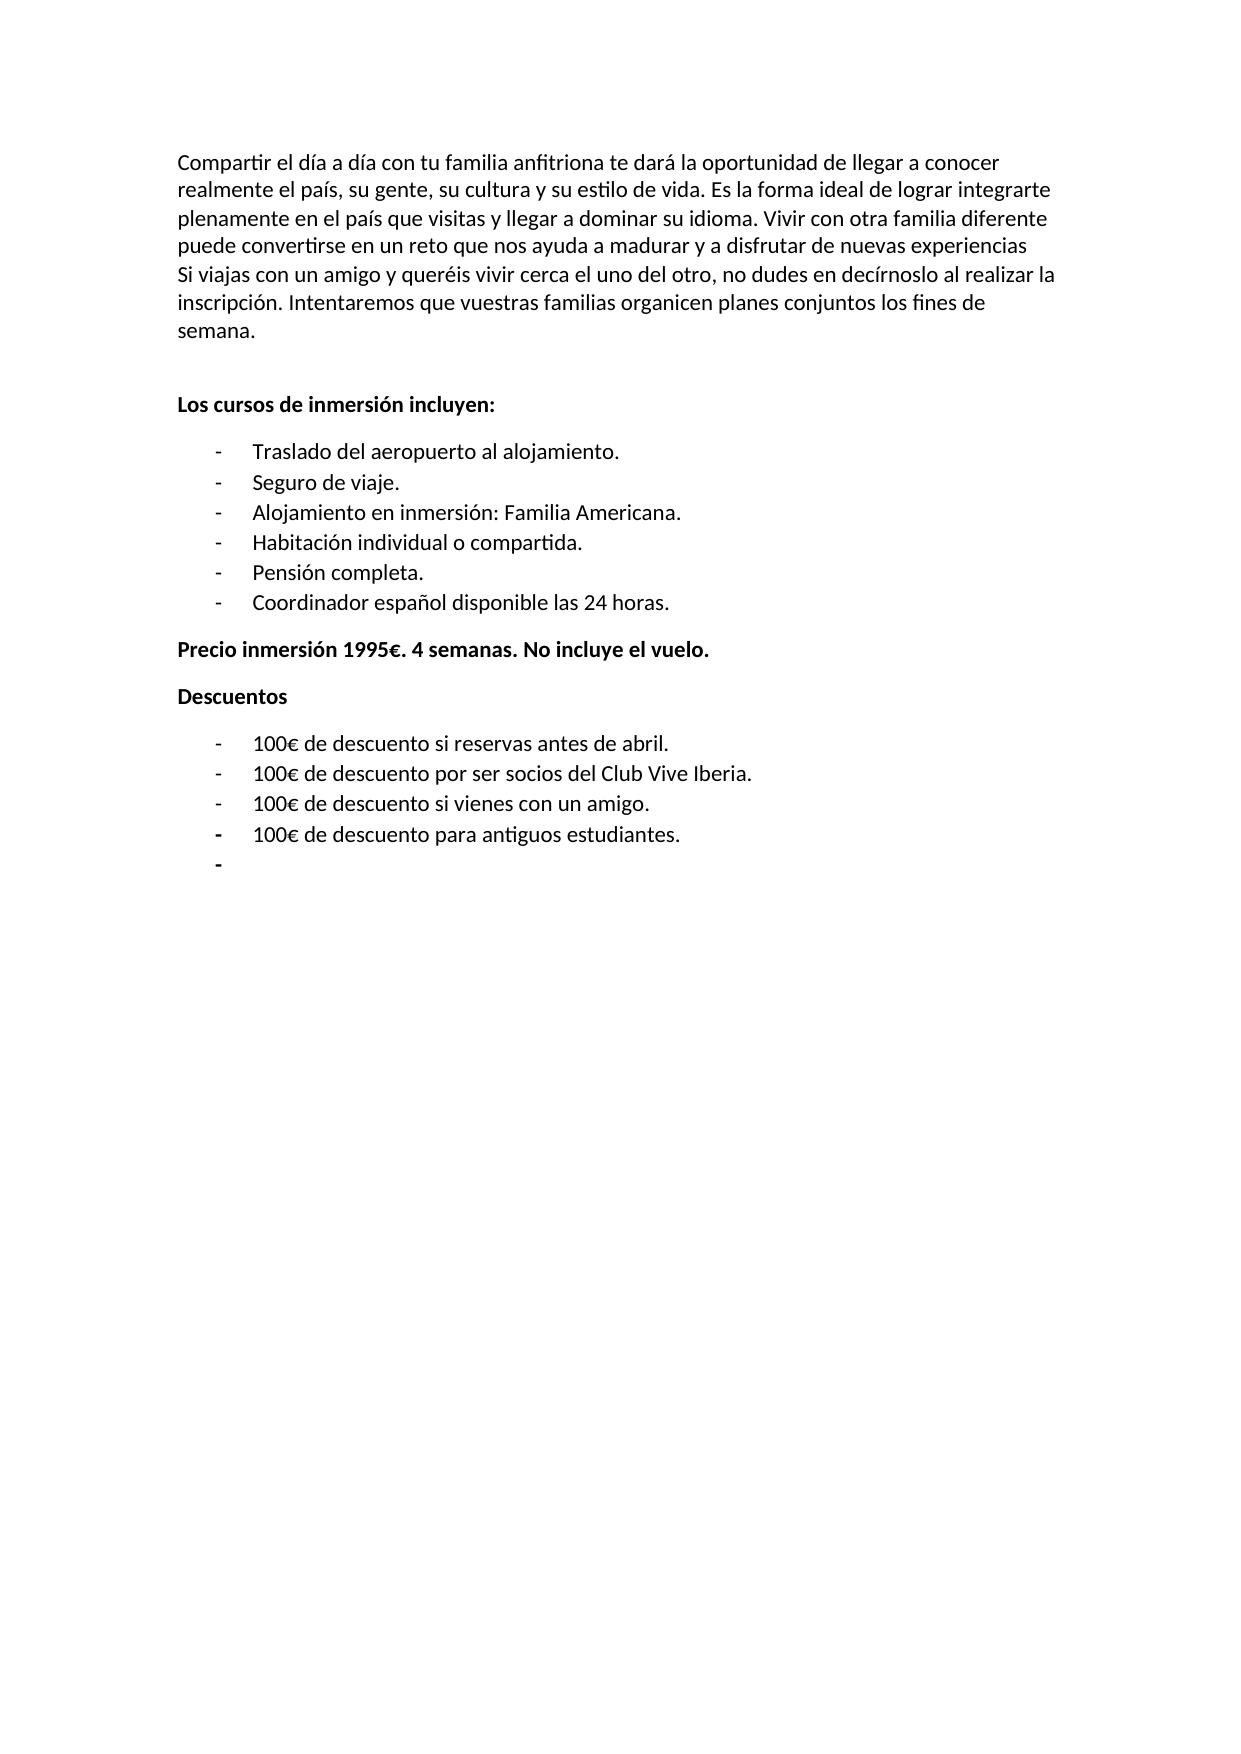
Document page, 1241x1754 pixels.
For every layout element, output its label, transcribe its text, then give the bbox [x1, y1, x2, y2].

text Precio inmersión 1995€. 4 semanas. No incluye el vuelo. [177, 635, 1063, 663]
list 100€ de descuento si vienes con un amigo. [215, 789, 1063, 818]
list Pensión completa. [215, 558, 1063, 586]
list 100€ de descuento para antiguos estudiantes. [215, 820, 1063, 848]
list Seguro de viaje. [215, 468, 1063, 496]
text Descuentos [177, 682, 1063, 710]
text Los cursos de inmersión incluyen: [177, 391, 1063, 419]
text Si viajas con un amigo y queréis vivir cerca el uno del otro, no dudes en decírnoslo al realizar la inscripción. Intentaremos que vuestras familias organicen planes conjuntos los fines de semana. [177, 260, 1063, 344]
text Compartir el día a día con tu familia anfitriona te dará la oportunidad de llegar a conocer realmente el país, su gente, su cultura y su estilo de vida. Es la forma ideal de lograr integrarte plenamente en el país que visitas y llegar a dominar su idioma. Vivir con otra familia diferente [177, 148, 1063, 232]
list Coordinador español disponible las 24 horas. [215, 588, 1063, 617]
text puede convertirse en un reto que nos ayuda a madurar y a disfrutar de nuevas experiencias [177, 232, 1063, 260]
list 100€ de descuento por ser socios del Club Vive Iberia. [215, 759, 1063, 787]
list 100€ de descuento si reservas antes de abril. [215, 729, 1063, 757]
list Habitación individual o compartida. [215, 528, 1063, 556]
list Traslado del aeropuerto al alojamiento. [215, 437, 1063, 466]
list Alojamiento en inmersión: Familia Americana. [215, 498, 1063, 526]
